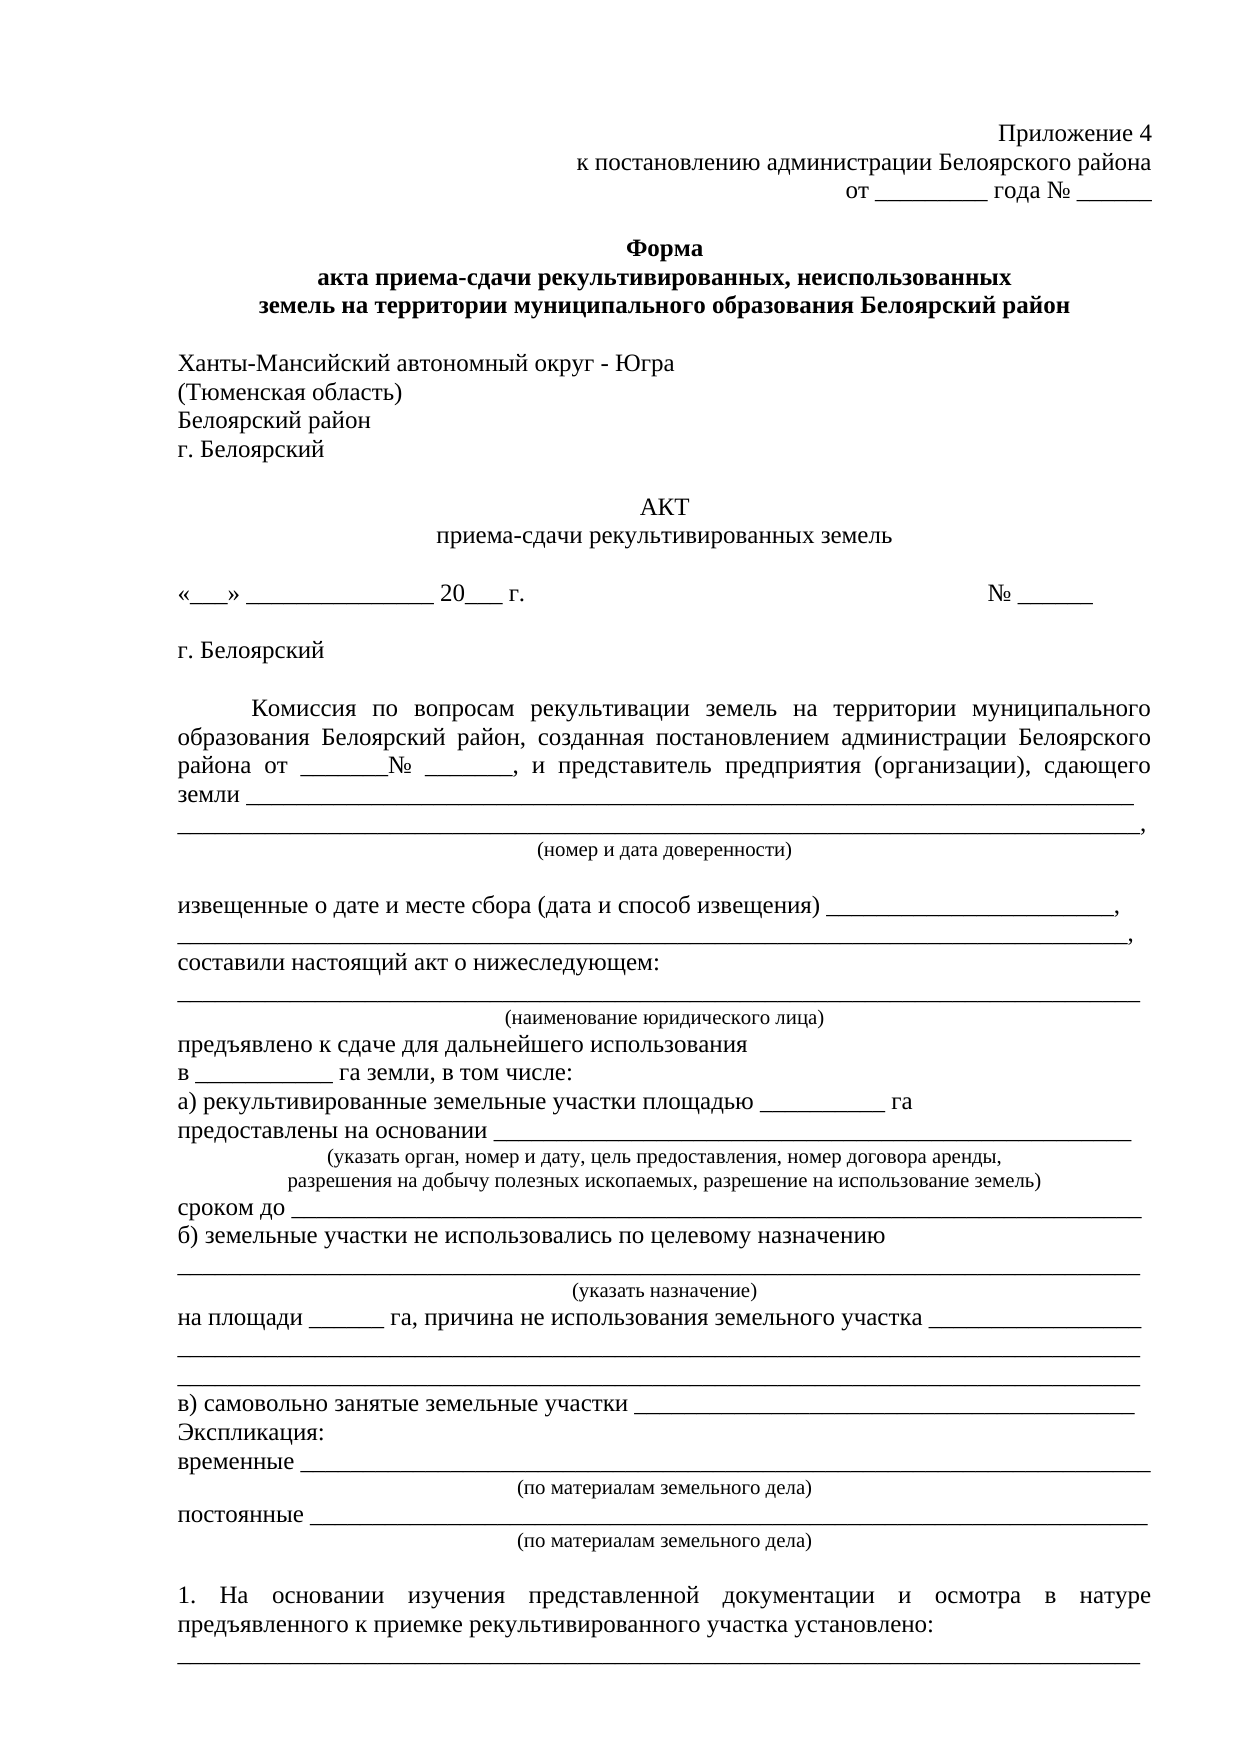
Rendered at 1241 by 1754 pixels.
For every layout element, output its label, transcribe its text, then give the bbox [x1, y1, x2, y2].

text извещенные о дате и месте сбора (дата и способ извещения) _______________________, [177, 890, 1152, 918]
text ____________________________________________________________________________, [177, 918, 1152, 947]
text __________________________________________________________________________________________________________________________________________________________ [177, 1331, 1152, 1388]
text постоянные ___________________________________________________________________ [177, 1499, 1152, 1527]
text приема-сдачи рекультивированных земель [177, 521, 1152, 549]
text г. Белоярский [177, 434, 1152, 463]
text «___» _______________ 20___ г. № ______ [177, 578, 1152, 607]
text АКТ [177, 492, 1152, 521]
text (по материалам земельного дела) [177, 1475, 1152, 1499]
text (по материалам земельного дела) [177, 1527, 1152, 1552]
text (наименование юридического лица) [177, 1005, 1152, 1029]
title Форма [177, 233, 1152, 262]
text к постановлению администрации Белоярского района [177, 147, 1152, 176]
text _____________________________________________________________________________ [177, 976, 1152, 1005]
text б) земельные участки не использовались по целевому назначению [177, 1221, 1152, 1249]
text Комиссия по вопросам рекультивации земель на территории муниципального образования Белоярский район, созданная постановлением администрации Белоярского района от _______№ _______, и представитель предприятия (организации), сдающего земли _______________________________________________________________________ [177, 693, 1152, 808]
text Приложение 4 [177, 118, 1152, 147]
text сроком до ____________________________________________________________________ [177, 1192, 1152, 1221]
text 1. На основании изучения представленной документации и осмотра в натуре предъявленного к приемке рекультивированного участка установлено: [177, 1580, 1152, 1638]
text предоставлены на основании ___________________________________________________ [177, 1115, 1152, 1144]
title земель на территории муниципального образования Белоярский район [177, 291, 1152, 319]
text Ханты-Мансийский автономный округ - Югра [177, 348, 1152, 377]
text от _________ года № ______ [177, 176, 1152, 204]
text на площади ______ га, причина не использования земельного участка _________________ [177, 1302, 1152, 1331]
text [177, 1638, 1152, 1667]
text (номер и дата доверенности) [177, 837, 1152, 861]
text (указать орган, номер и дату, цель предоставления, номер договора аренды, [177, 1144, 1152, 1168]
text временные ____________________________________________________________________ [177, 1446, 1152, 1475]
text разрешения на добычу полезных ископаемых, разрешение на использование земель) [177, 1168, 1152, 1192]
text а) рекультивированные земельные участки площадью __________ га [177, 1086, 1152, 1115]
text составили настоящий акт о нижеследующем: [177, 947, 1152, 976]
text (Тюменская область) [177, 377, 1152, 406]
text г. Белоярский [177, 636, 1152, 664]
text _____________________________________________________________________________ [177, 1249, 1152, 1278]
text Экспликация: [177, 1417, 1152, 1446]
text предъявлено к сдаче для дальнейшего использования [177, 1029, 1152, 1057]
text _____________________________________________________________________________, [177, 808, 1152, 837]
text в) самовольно занятые земельные участки ________________________________________ [177, 1388, 1152, 1417]
text в ___________ га земли, в том числе: [177, 1057, 1152, 1086]
text (указать назначение) [177, 1278, 1152, 1302]
title акта приема-сдачи рекультивированных, неиспользованных [177, 262, 1152, 291]
text Белоярский район [177, 406, 1152, 434]
